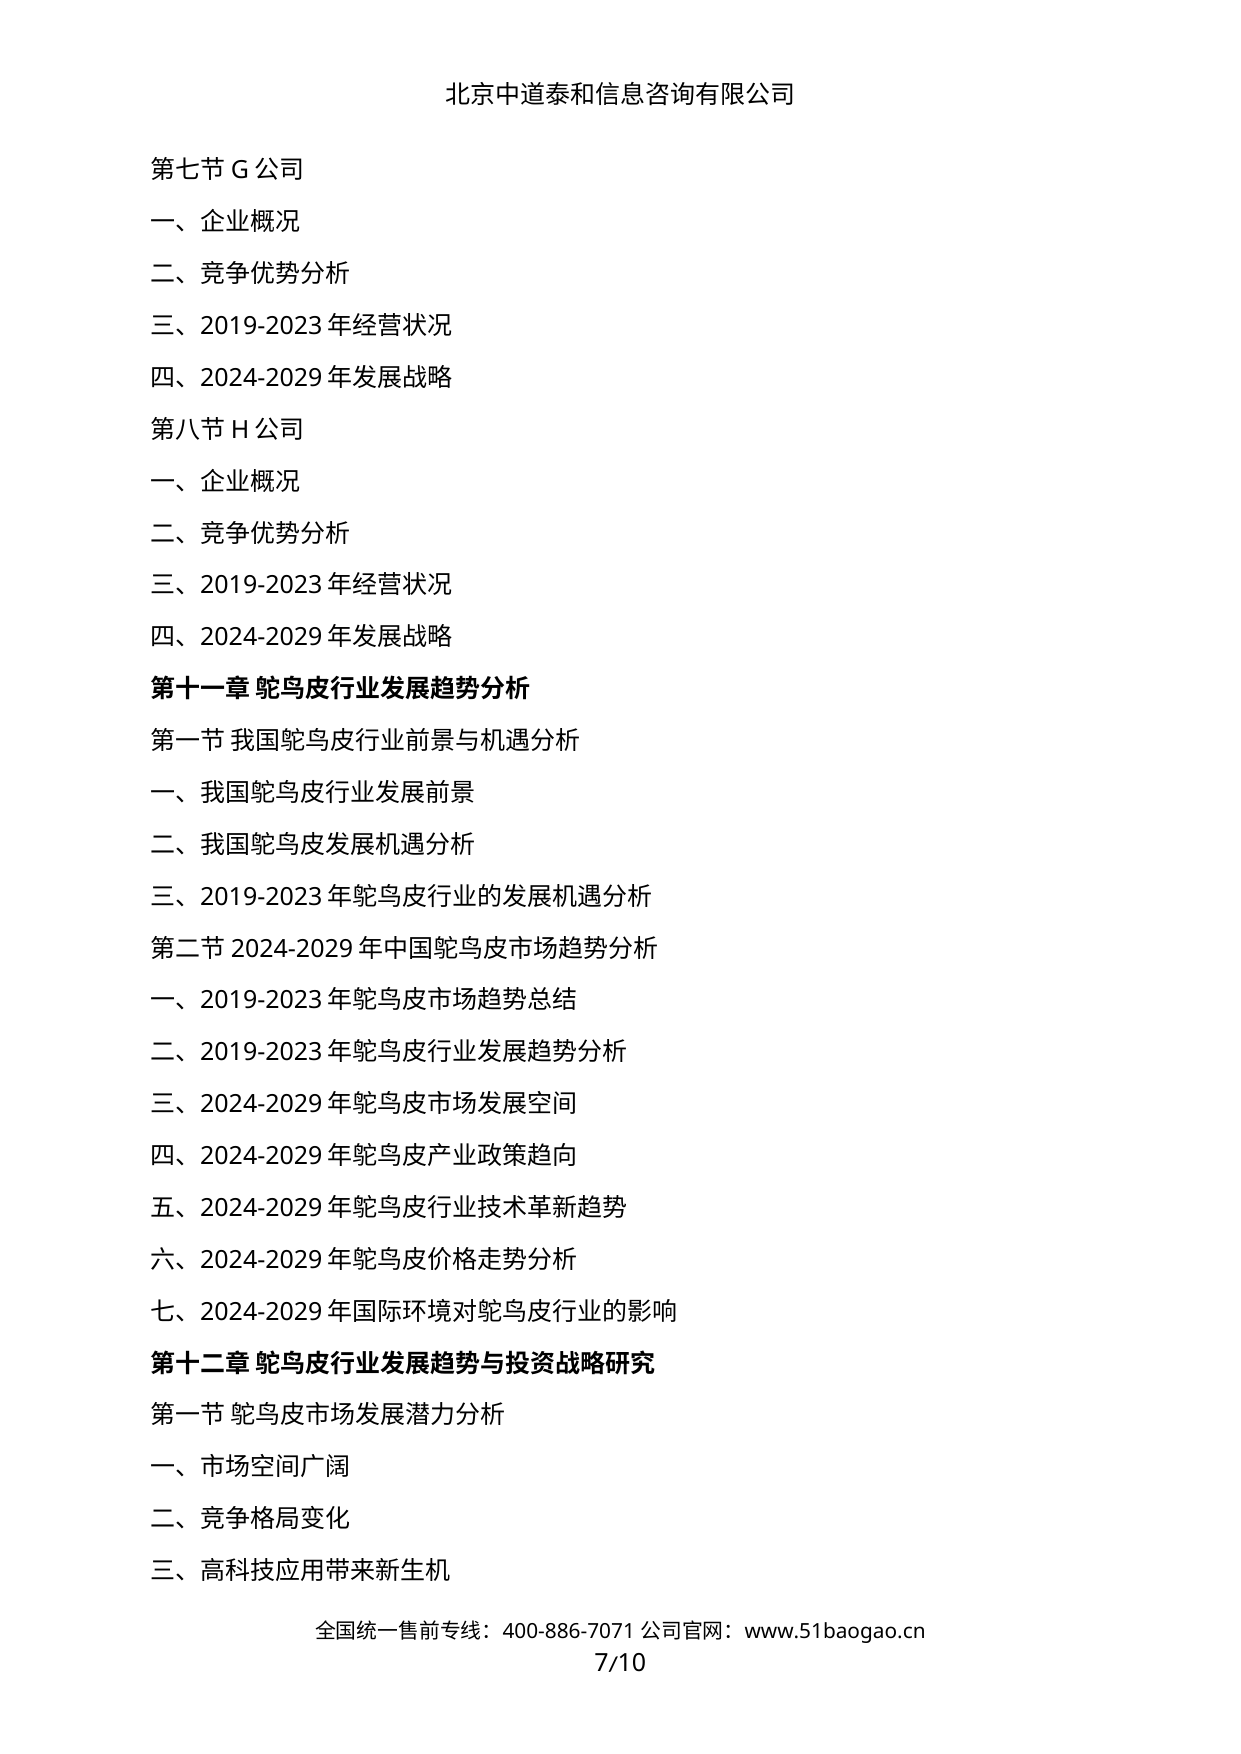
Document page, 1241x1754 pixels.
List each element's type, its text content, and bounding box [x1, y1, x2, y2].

text 四、2024-2029年发展战略 [150, 357, 1090, 394]
text 三、2019-2023年鸵鸟皮行业的发展机遇分析 [150, 876, 1090, 912]
text 二、竞争优势分析 [150, 254, 1090, 290]
text 一、企业概况 [150, 202, 1090, 238]
text 一、2019-2023年鸵鸟皮市场趋势总结 [150, 980, 1090, 1016]
text 第二节 2024-2029年中国鸵鸟皮市场趋势分析 [150, 928, 1090, 964]
text 六、2024-2029年鸵鸟皮价格走势分析 [150, 1239, 1090, 1276]
text 五、2024-2029年鸵鸟皮行业技术革新趋势 [150, 1187, 1090, 1224]
text 三、2024-2029年鸵鸟皮市场发展空间 [150, 1084, 1090, 1120]
text 四、2024-2029年鸵鸟皮产业政策趋向 [150, 1136, 1090, 1172]
text 一、我国鸵鸟皮行业发展前景 [150, 772, 1090, 809]
text 第一节 鸵鸟皮市场发展潜力分析 [150, 1395, 1090, 1431]
text 三、高科技应用带来新生机 [150, 1551, 1090, 1587]
text 一、市场空间广阔 [150, 1447, 1090, 1483]
text 第十一章 鸵鸟皮行业发展趋势分析 [150, 669, 1090, 705]
text 三、2019-2023年经营状况 [150, 565, 1090, 601]
text 一、企业概况 [150, 461, 1090, 497]
text 二、2019-2023年鸵鸟皮行业发展趋势分析 [150, 1032, 1090, 1068]
text 第一节 我国鸵鸟皮行业前景与机遇分析 [150, 721, 1090, 757]
text 四、2024-2029年发展战略 [150, 617, 1090, 653]
text 二、我国鸵鸟皮发展机遇分析 [150, 824, 1090, 861]
text 七、2024-2029年国际环境对鸵鸟皮行业的影响 [150, 1291, 1090, 1327]
text 二、竞争格局变化 [150, 1499, 1090, 1535]
text 三、2019-2023年经营状况 [150, 306, 1090, 342]
text 第七节 G公司 [150, 150, 1090, 186]
text 第八节 H公司 [150, 409, 1090, 446]
text 二、竞争优势分析 [150, 513, 1090, 549]
text 第十二章 鸵鸟皮行业发展趋势与投资战略研究 [150, 1343, 1090, 1379]
